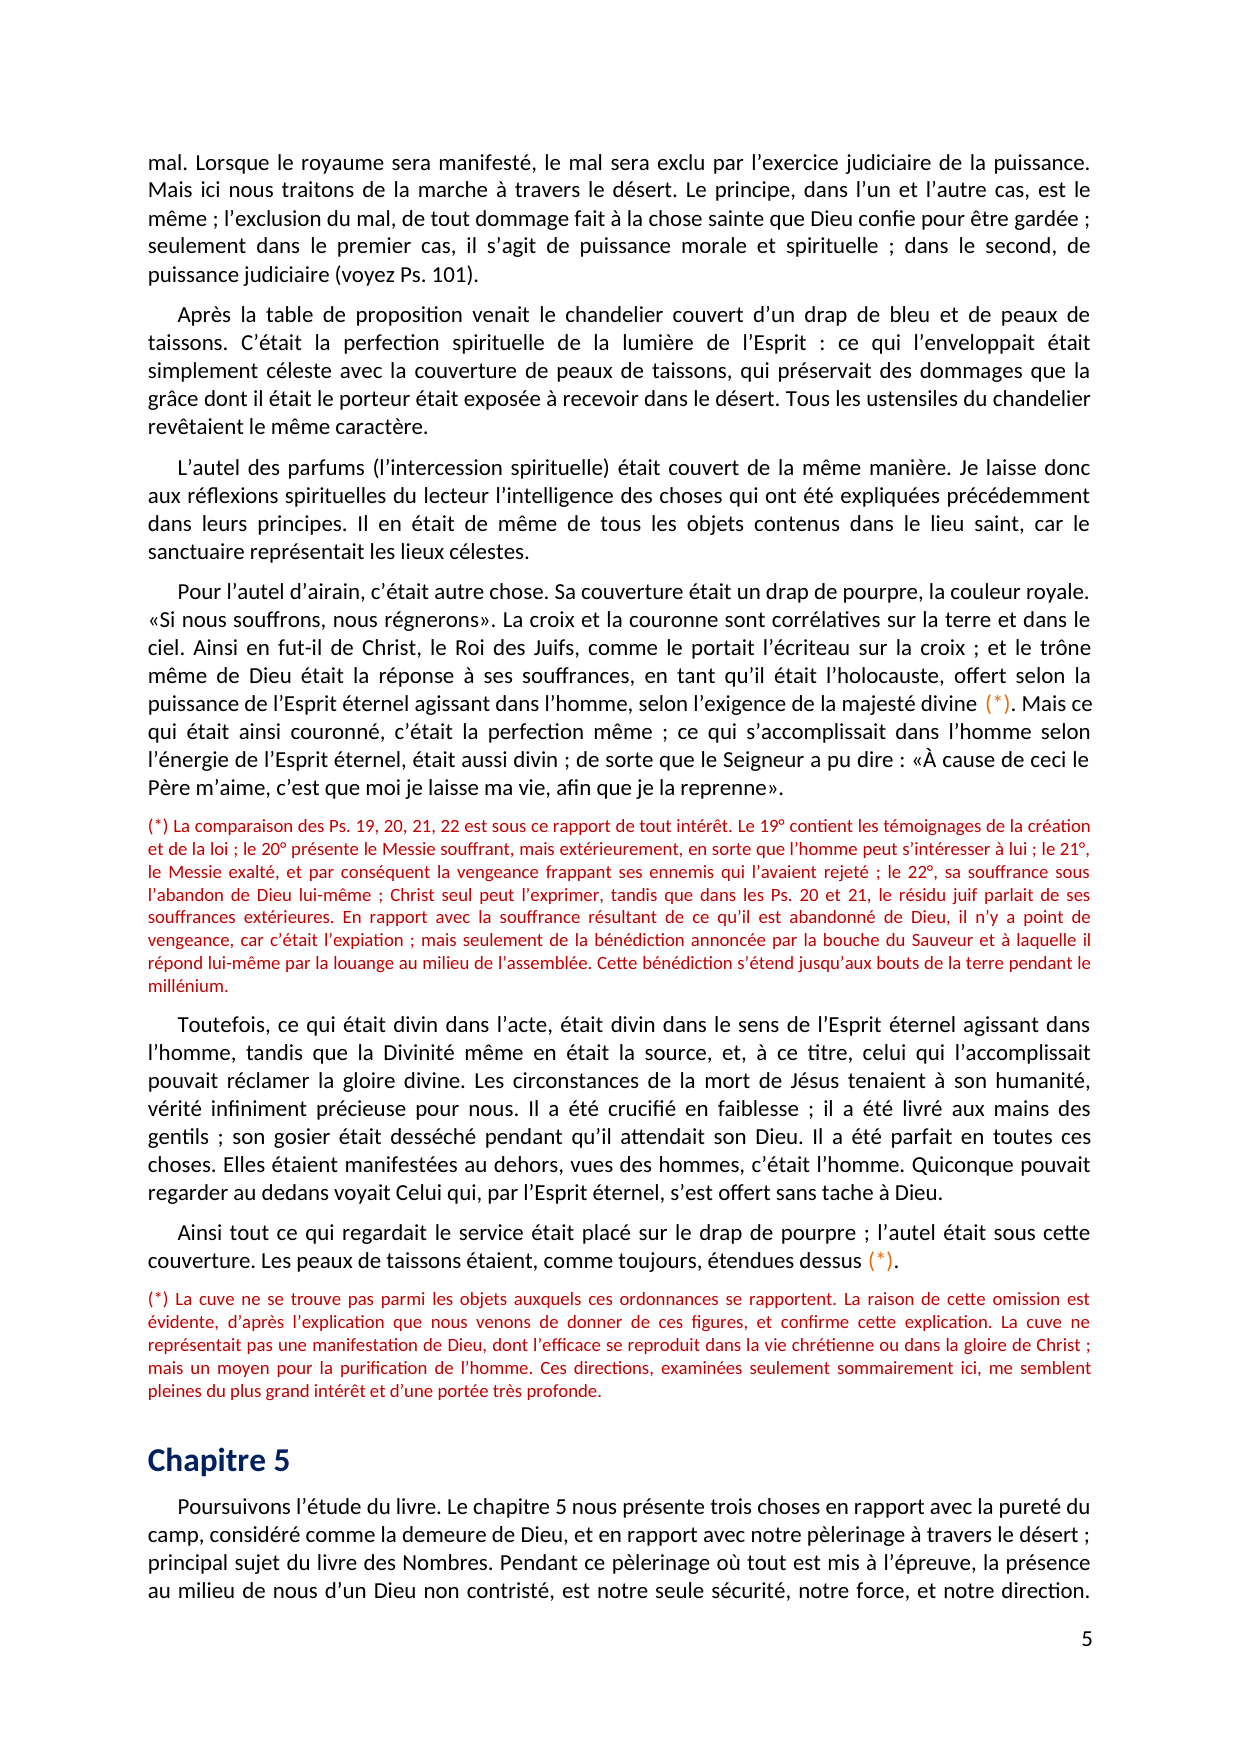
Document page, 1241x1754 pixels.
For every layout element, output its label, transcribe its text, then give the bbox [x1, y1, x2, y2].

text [148, 148, 1093, 288]
text L’autel des parfums (l’intercession spirituelle) était couvert de la même manière. Je laisse donc aux réflexions spirituelles du lecteur l’intelligence des choses qui ont été expliquées précédemment dans leurs principes. Il en était de même de tous les objets contenus dans le lieu saint, car le sanctuaire représentait les lieux célestes. [148, 453, 1093, 565]
text (*) La cuve ne se trouve pas parmi les objets auxquels ces ordonnances se rapportent. La raison de cette omission est évidente, d’après l’explication que nous venons de donner de ces figures, et confirme cette explication. La cuve ne représentait pas une manifestation de Dieu, dont l’efficace se reproduit dans la vie chrétienne ou dans la gloire de Christ ; mais un moyen pour la purification de l’homme. Ces directions, examinées seulement sommairement ici, me semblent pleines du plus grand intérêt et d’une portée très profonde. [148, 1287, 1093, 1402]
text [148, 1492, 1093, 1604]
text (*) La comparaison des Ps. 19, 20, 21, 22 est sous ce rapport de tout intérêt. Le 19° contient les témoignages de la création et de la loi ; le 20° présente le Messie souffrant, mais extérieurement, en sorte que l’homme peut s’intéresser à lui ; le 21°, le Messie exalté, et par conséquent la vengeance frappant ses ennemis qui l’avaient rejeté ; le 22°, sa souffrance sous l’abandon de Dieu lui-même ; Christ seul peut l’exprimer, tandis que dans les Ps. 20 et 21, le résidu juif parlait de ses souffrances extérieures. En rapport avec la souffrance résultant de ce qu’il est abandonné de Dieu, il n’y a point de vengeance, car c’était l’expiation ; mais seulement de la bénédiction annoncée par la bouche du Sauveur et à laquelle il répond lui-même par la louange au milieu de l’assemblée. Cette bénédiction s’étend jusqu’aux bouts de la terre pendant le millénium. [148, 814, 1093, 997]
subtitle Chapitre 5 [148, 1439, 1093, 1480]
text Pour l’autel d’airain, c’était autre chose. Sa couverture était un drap de pourpre, la couleur royale. «Si nous souffrons, nous régnerons». La croix et la couronne sont corrélatives sur la terre et dans le ciel. Ainsi en fut-il de Christ, le Roi des Juifs, comme le portait l’écriteau sur la croix ; et le trône même de Dieu était la réponse à ses souffrances, en tant qu’il était l’holocauste, offert selon la puissance de l’Esprit éternel agissant dans l’homme, selon l’exigence de la majesté divine (*). Mais ce qui était ainsi couronné, c’était la perfection même ; ce qui s’accomplissait dans l’homme selon l’énergie de l’Esprit éternel, était aussi divin ; de sorte que le Seigneur a pu dire : «À cause de ceci le Père m’aime, c’est que moi je laisse ma vie, afin que je la reprenne». [148, 577, 1093, 802]
text Après la table de proposition venait le chandelier couvert d’un drap de bleu et de peaux de taissons. C’était la perfection spirituelle de la lumière de l’Esprit : ce qui l’enveloppait était simplement céleste avec la couverture de peaux de taissons, qui préservait des dommages que la grâce dont il était le porteur était exposée à recevoir dans le désert. Tous les ustensiles du chandelier revêtaient le même caractère. [148, 300, 1093, 440]
text Ainsi tout ce qui regardait le service était placé sur le drap de pourpre ; l’autel était sous cette couverture. Les peaux de taissons étaient, comme toujours, étendues dessus (*). [148, 1218, 1093, 1274]
text Toutefois, ce qui était divin dans l’acte, était divin dans le sens de l’Esprit éternel agissant dans l’homme, tandis que la Divinité même en était la source, et, à ce titre, celui qui l’accomplissait pouvait réclamer la gloire divine. Les circonstances de la mort de Jésus tenaient à son humanité, vérité infiniment précieuse pour nous. Il a été crucifié en faiblesse ; il a été livré aux mains des gentils ; son gosier était desséché pendant qu’il attendait son Dieu. Il a été parfait en toutes ces choses. Elles étaient manifestées au dehors, vues des hommes, c’était l’homme. Quiconque pouvait regarder au dedans voyait Celui qui, par l’Esprit éternel, s’est offert sans tache à Dieu. [148, 1010, 1093, 1206]
